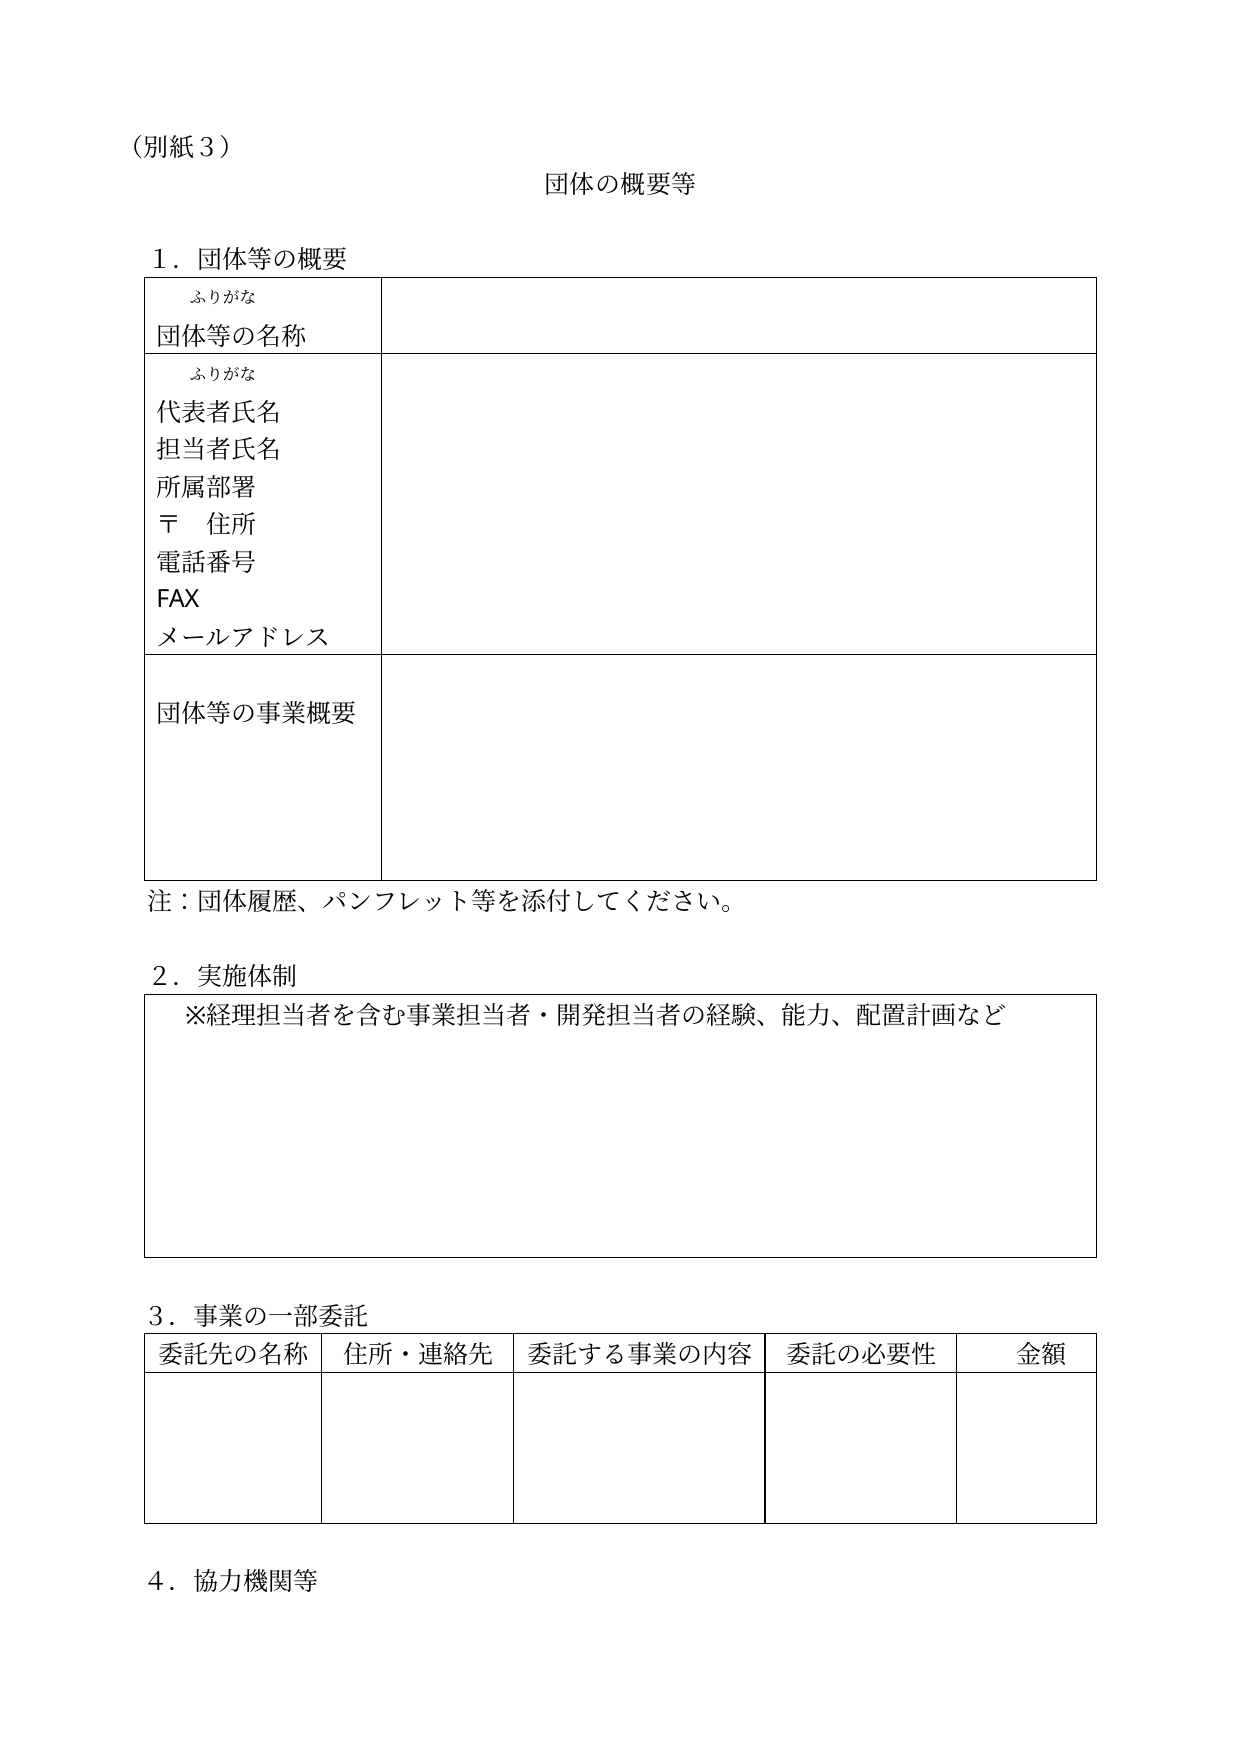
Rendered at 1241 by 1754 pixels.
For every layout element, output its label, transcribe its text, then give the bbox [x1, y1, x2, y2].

text ３．事業の一部委託 [118, 1296, 1122, 1333]
table_header [382, 278, 1096, 353]
table_header 委託する事業の内容 [514, 1334, 764, 1372]
table_header 金額 [957, 1334, 1096, 1372]
table_header 委託の必要性 [766, 1334, 956, 1372]
table_cell [145, 1373, 321, 1523]
table_cell [322, 1373, 513, 1523]
table_cell [957, 1373, 1096, 1523]
table_cell [382, 655, 1096, 880]
text １．団体等の概要 [147, 239, 1122, 277]
table_cell [382, 354, 1096, 654]
table_header ふりがな 団体等の名称 [145, 278, 381, 353]
text ４．協力機関等 [118, 1561, 1122, 1599]
table_header 委託先の名称 [145, 1334, 321, 1372]
text 注：団体履歴、パンフレット等を添付してください。 [147, 881, 1122, 919]
text （別紙３） [118, 127, 1122, 164]
table_header 住所・連絡先 [322, 1334, 513, 1372]
table_cell 団体等の事業概要 [145, 655, 381, 880]
table_header ※経理担当者を含む事業担当者・開発担当者の経験、能力、配置計画など [145, 995, 1096, 1257]
text 団体の概要等 [118, 164, 1122, 202]
text ２．実施体制 [147, 956, 1122, 994]
table_cell ふりがな 代表者氏名 担当者氏名 所属部署 〒 住所 電話番号 FAX メールアドレス [145, 354, 381, 654]
table_cell [766, 1373, 956, 1523]
table_cell [514, 1373, 764, 1523]
